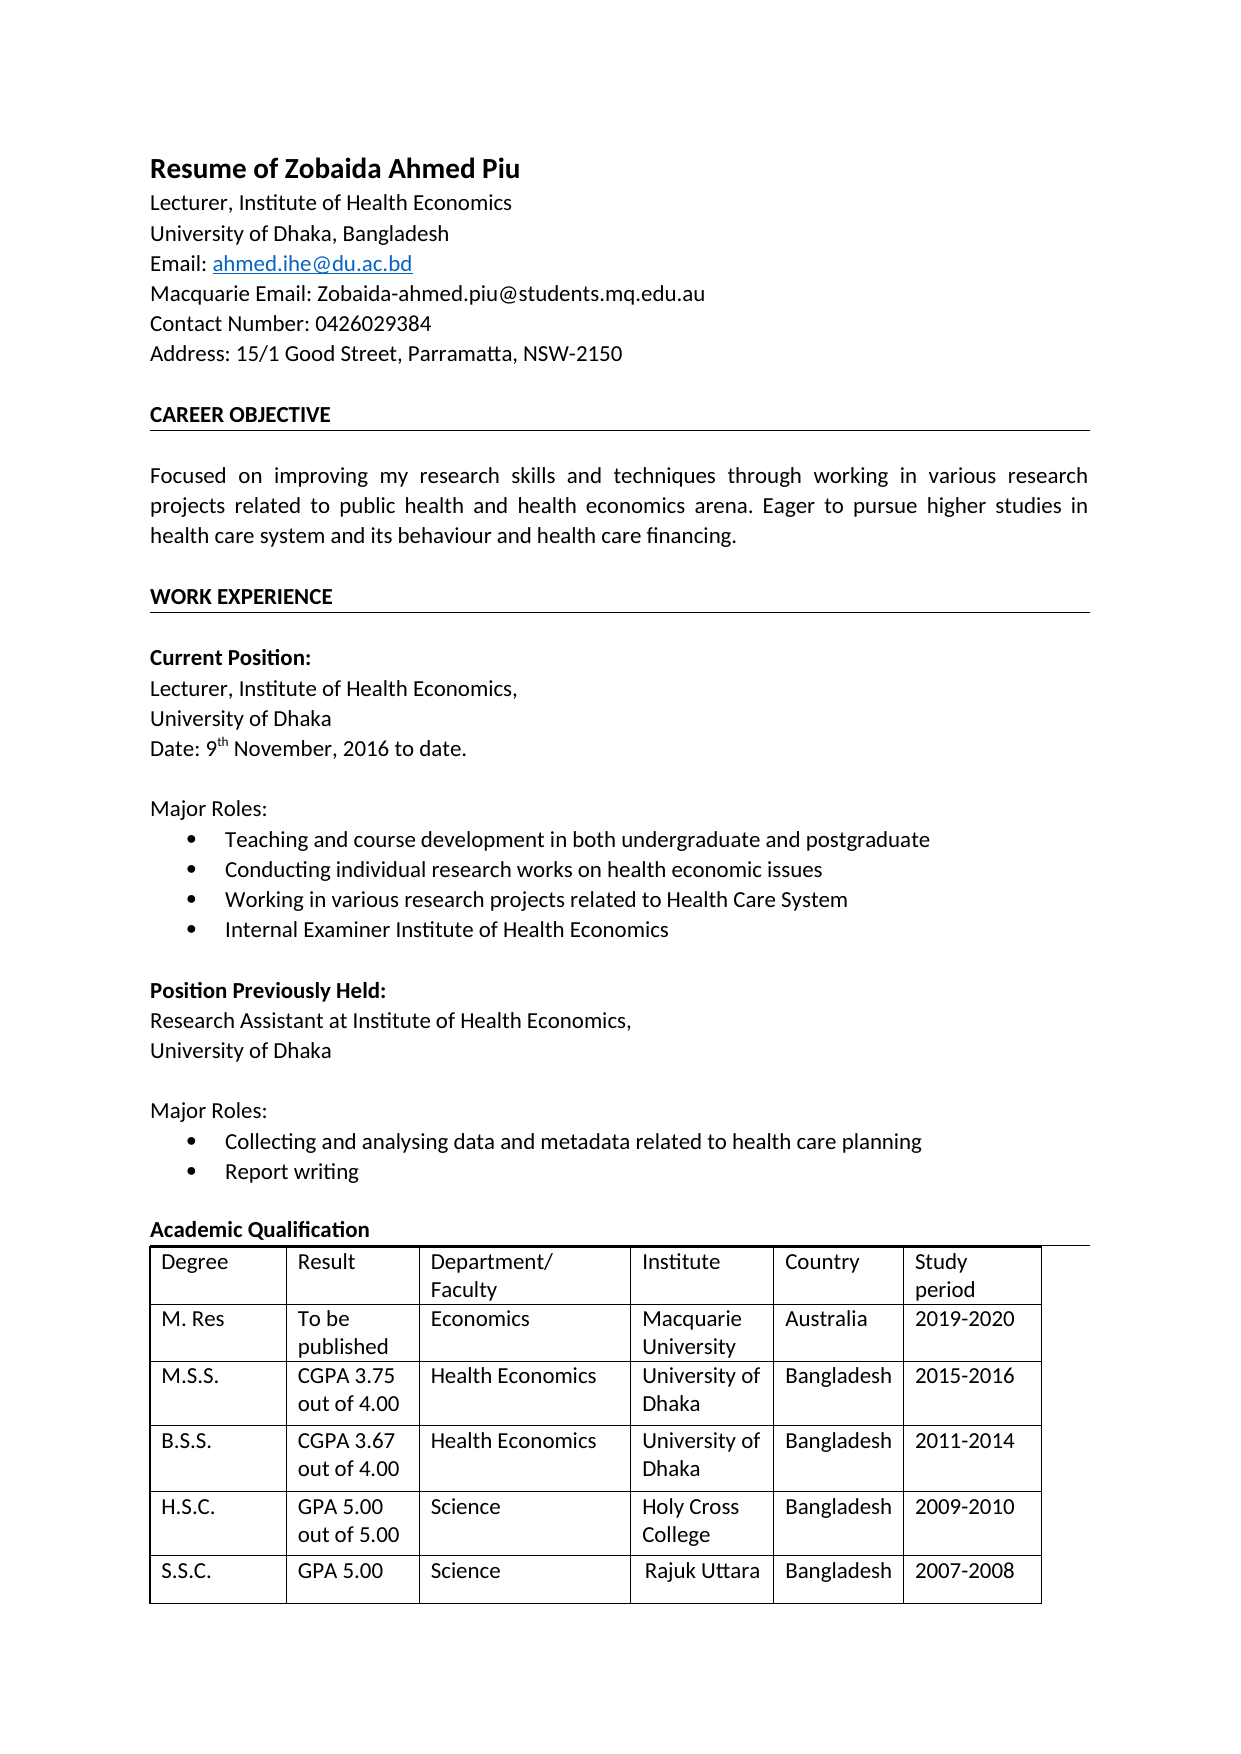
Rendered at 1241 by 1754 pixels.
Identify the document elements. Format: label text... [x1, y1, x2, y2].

table_header Study period [904, 1248, 1041, 1303]
text Lecturer, Institute of Health Economics [150, 188, 1090, 216]
table_cell M. Res [151, 1305, 286, 1361]
list Internal Examiner Institute of Health Economics [187, 915, 1090, 943]
table_cell Economics [420, 1305, 630, 1361]
list Teaching and course development in both undergraduate and postgraduate [187, 825, 1090, 853]
table_cell Health Economics [420, 1362, 630, 1425]
table_header Result [287, 1248, 419, 1303]
text Academic Qualification [150, 1215, 1090, 1245]
table_cell Bangladesh [774, 1492, 903, 1555]
table_cell Bangladesh [774, 1362, 903, 1425]
table_cell Health Economics [420, 1426, 630, 1491]
table_cell Bangladesh [774, 1556, 903, 1603]
list Report writing [187, 1157, 1090, 1185]
table_cell Science [420, 1556, 630, 1603]
text University of Dhaka [150, 1036, 1090, 1064]
text Address: 15/1 Good Street, Parramatta, NSW-2150 [150, 339, 1090, 367]
text Lecturer, Institute of Health Economics, [150, 674, 1090, 702]
table_cell S.S.C. [151, 1556, 286, 1603]
table_header Institute [631, 1248, 773, 1303]
table_cell CGPA 3.75 out of 4.00 [287, 1362, 419, 1425]
table_cell Holy Cross College [631, 1492, 773, 1555]
table_cell Bangladesh [774, 1426, 903, 1491]
text CAREER OBJECTIVE [150, 400, 1090, 430]
text Position Previously Held: [150, 976, 1090, 1004]
table_cell H.S.C. [151, 1492, 286, 1555]
text Date: 9th November, 2016 to date. [150, 734, 1090, 762]
table_cell M.S.S. [151, 1362, 286, 1425]
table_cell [287, 1556, 419, 1603]
table_cell CGPA 3.67 out of 4.00 [287, 1426, 419, 1491]
table_cell Macquarie University [631, 1305, 773, 1361]
list Working in various research projects related to Health Care System [187, 885, 1090, 913]
list Collecting and analysing data and metadata related to health care planning [187, 1127, 1090, 1155]
table_cell 2019-2020 [904, 1305, 1041, 1361]
text University of Dhaka [150, 704, 1090, 732]
table_cell 2009-2010 [904, 1492, 1041, 1555]
table_cell B.S.S. [151, 1426, 286, 1491]
text Macquarie Email: Zobaida-ahmed.piu@students.mq.edu.au [150, 279, 1090, 307]
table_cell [631, 1556, 773, 1603]
text University of Dhaka, Bangladesh [150, 219, 1090, 247]
text Resume of Zobaida Ahmed Piu [150, 150, 1090, 186]
list Conducting individual research works on health economic issues [187, 855, 1090, 883]
text Current Position: [150, 643, 1090, 671]
text Contact Number: 0426029384 [150, 309, 1090, 337]
table_cell University of Dhaka [631, 1362, 773, 1425]
table_header Department/Faculty [420, 1248, 630, 1303]
table_cell 2007-2008 [904, 1556, 1041, 1603]
table_header Country [774, 1248, 903, 1303]
table_cell Australia [774, 1305, 903, 1361]
text Major Roles: [150, 794, 1090, 822]
table_cell University of Dhaka [631, 1426, 773, 1491]
table_cell 2011-2014 [904, 1426, 1041, 1491]
text Focused on improving my research skills and techniques through working in various research projects related to public health and health economics arena. Eager to pursue higher studies in health care system and its behaviour and health care financing. [150, 461, 1090, 550]
table_header Degree [151, 1248, 286, 1303]
table_cell To be published [287, 1305, 419, 1361]
text WORK EXPERIENCE [150, 582, 1090, 612]
table_cell GPA 5.00 out of 5.00 [287, 1492, 419, 1555]
text Email: ahmed.ihe@du.ac.bd [150, 249, 1090, 277]
text Research Assistant at Institute of Health Economics, [150, 1006, 1090, 1034]
text Major Roles: [150, 1097, 1090, 1124]
table_cell Science [420, 1492, 630, 1555]
table_cell 2015-2016 [904, 1362, 1041, 1425]
